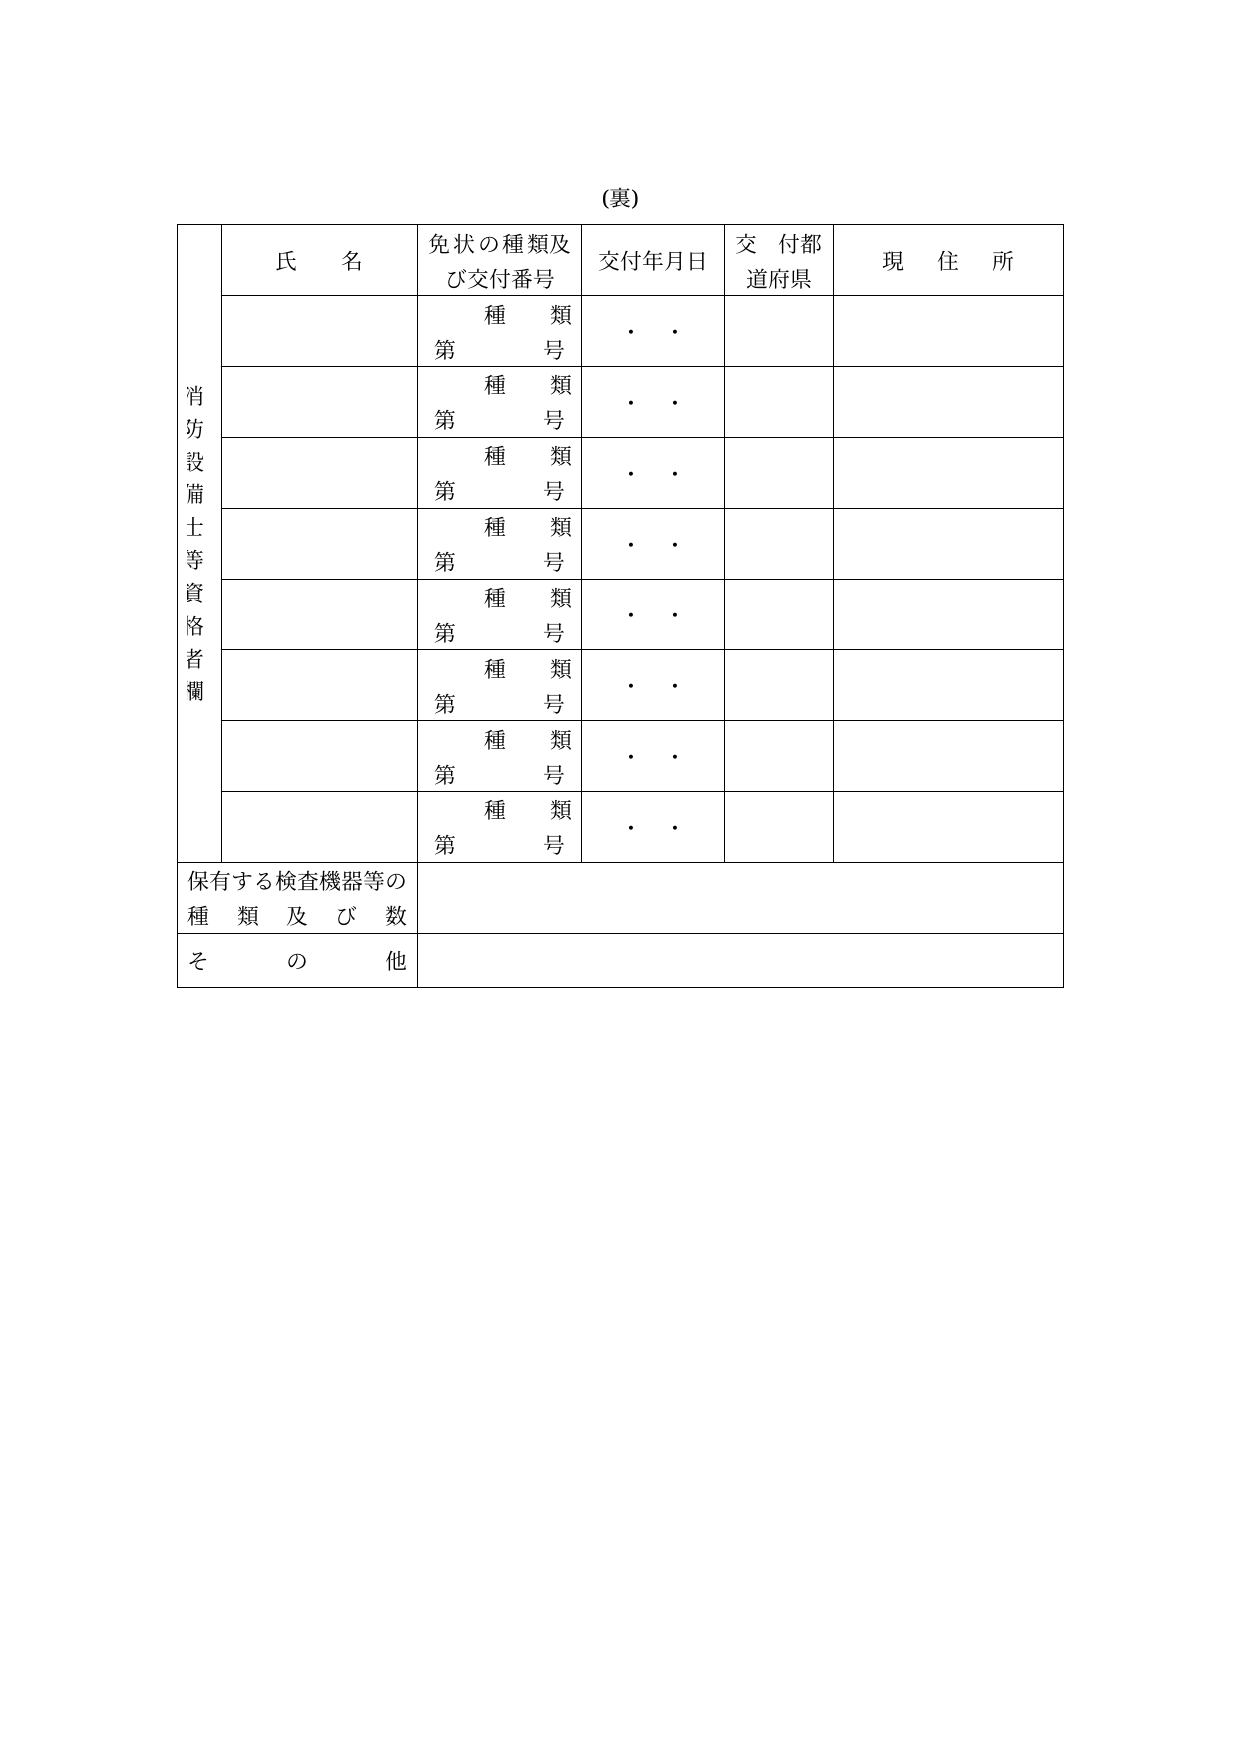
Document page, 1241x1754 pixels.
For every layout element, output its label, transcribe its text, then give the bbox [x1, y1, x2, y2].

table_cell 種 類 第 号 [418, 580, 581, 649]
table_cell ・ ・ [582, 792, 724, 862]
table_cell [725, 296, 833, 366]
table_cell 種 類 第 号 [418, 792, 581, 862]
table_header 消防設備士等資格者欄 [178, 225, 221, 862]
table_cell [222, 509, 417, 578]
table_cell 種 類 第 号 [418, 509, 581, 578]
table_cell [834, 438, 1063, 508]
table_cell [834, 650, 1063, 720]
table_cell [418, 934, 1063, 987]
table_cell 種 類 第 号 [418, 438, 581, 508]
table_cell [834, 721, 1063, 791]
text (裏) [177, 179, 1063, 214]
table_cell ・ ・ [582, 296, 724, 366]
table_cell [725, 509, 833, 578]
table_cell [222, 792, 417, 862]
table_cell ・ ・ [582, 580, 724, 649]
table_cell 種 類 第 号 [418, 367, 581, 437]
table_cell [222, 650, 417, 720]
table_cell [834, 509, 1063, 578]
table_cell [725, 367, 833, 437]
table_header 氏名 [222, 225, 417, 295]
table_cell 種 類 第 号 [418, 296, 581, 366]
table_cell ・ ・ [582, 721, 724, 791]
table_cell [725, 580, 833, 649]
table_cell [834, 367, 1063, 437]
table_cell [222, 296, 417, 366]
table_cell 種 類 第 号 [418, 650, 581, 720]
table_cell [725, 438, 833, 508]
table_cell [725, 792, 833, 862]
table_cell [834, 580, 1063, 649]
table_cell その他 [178, 934, 417, 987]
table_cell 種 類 第 号 [418, 721, 581, 791]
table_cell [222, 438, 417, 508]
table_cell ・ ・ [582, 509, 724, 578]
table_header 免状の種類及び交付番号 [418, 225, 581, 295]
table_cell [834, 792, 1063, 862]
table_cell [725, 650, 833, 720]
table_cell [222, 721, 417, 791]
table_cell [418, 863, 1063, 933]
table_cell [834, 296, 1063, 366]
table_header 交付都道府県 [725, 225, 833, 295]
table_cell ・ ・ [582, 438, 724, 508]
table_cell ・ ・ [582, 367, 724, 437]
table_cell ・ ・ [582, 650, 724, 720]
table_header 現住所 [834, 225, 1063, 295]
table_cell [725, 721, 833, 791]
table_cell [222, 367, 417, 437]
table_header 交付年月日 [582, 225, 724, 295]
table_cell 保有する検査機器等の種類及び数 [178, 863, 417, 933]
table_cell [222, 580, 417, 649]
